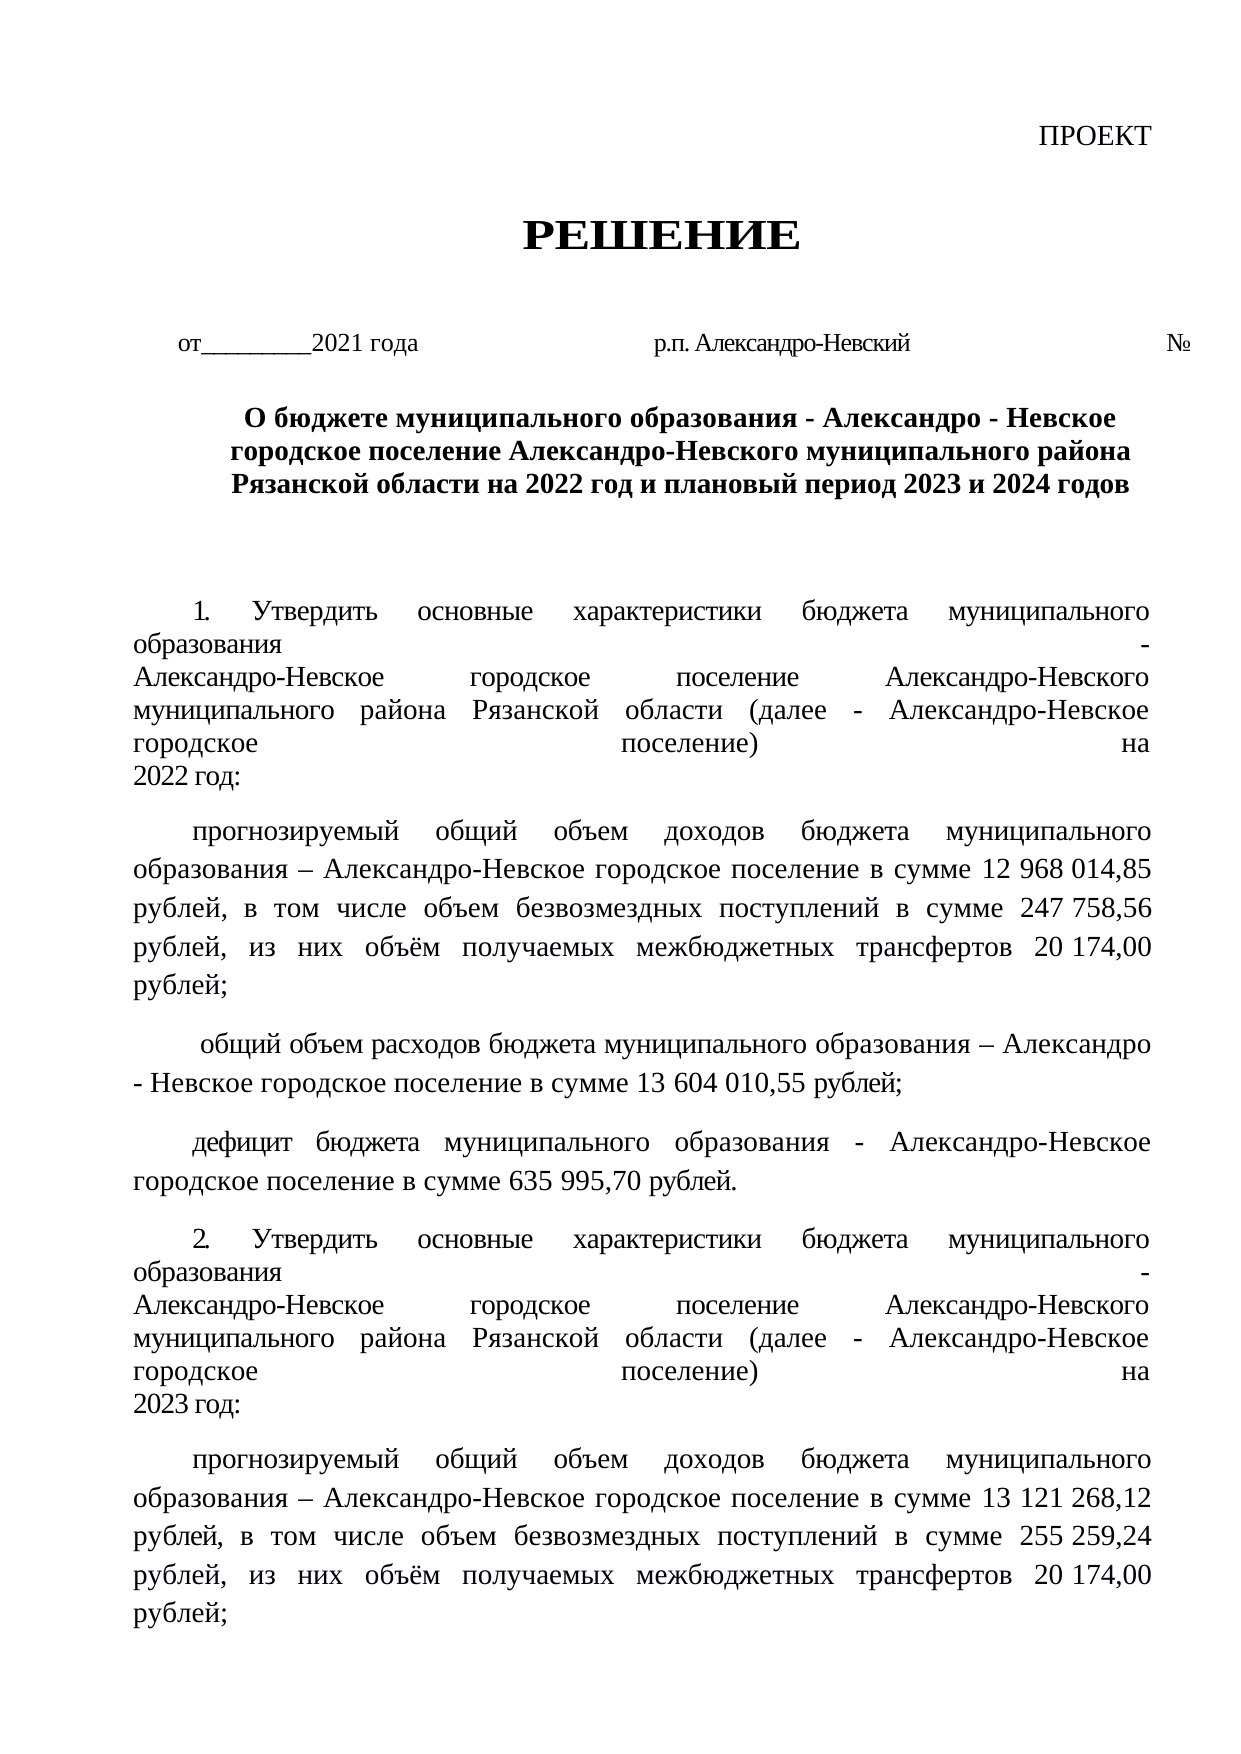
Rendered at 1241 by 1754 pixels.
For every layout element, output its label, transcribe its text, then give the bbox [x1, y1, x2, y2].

text дефицит бюджета муниципального образования - Александро-Невское городское поселение в сумме 635 995,70 рублей. [133, 1124, 1152, 1197]
text РЕШЕНИЕ [177, 210, 1147, 259]
text общий объем расходов бюджета муниципального образования – Александро - Невское городское поселение в сумме 13 604 010,55 рублей; [133, 1027, 1152, 1099]
text 2. Утвердить основные характеристики бюджета муниципального образования - Александро-Невское городское поселение Александро-Невского муниципального района Рязанской области (далее - Александро-Невское городское поселение) на 2023 год: [133, 1222, 1150, 1421]
text прогнозируемый общий объем доходов бюджета муниципального образования – Александро-Невское городское поселение в сумме 12 968 014,85 рублей, в том числе объем безвозмездных поступлений в сумме 247 758,56 рублей, из них объём получаемых межбюджетных трансфертов 20 174,00 рублей; [133, 813, 1152, 1001]
text ПРОЕКТ [177, 118, 1152, 152]
text прогнозируемый общий объем доходов бюджета муниципального образования – Александро-Невское городское поселение в сумме 13 121 268,12 рублей, в том числе объем безвозмездных поступлений в сумме 255 259,24 рублей, из них объём получаемых межбюджетных трансфертов 20 174,00 рублей; [133, 1441, 1152, 1629]
text 1. Утвердить основные характеристики бюджета муниципального образования - Александро-Невское городское поселение Александро-Невского муниципального района Рязанской области (далее - Александро-Невское городское поселение) на 2022 год: [133, 594, 1150, 792]
text О бюджете муниципального образования - Александро - Невское городское поселение Александро-Невского муниципального района Рязанской области на 2022 год и плановый период 2023 и 2024 годов [209, 401, 1152, 500]
text от 2021 года р.п. Александро-Невский № [178, 327, 1152, 357]
